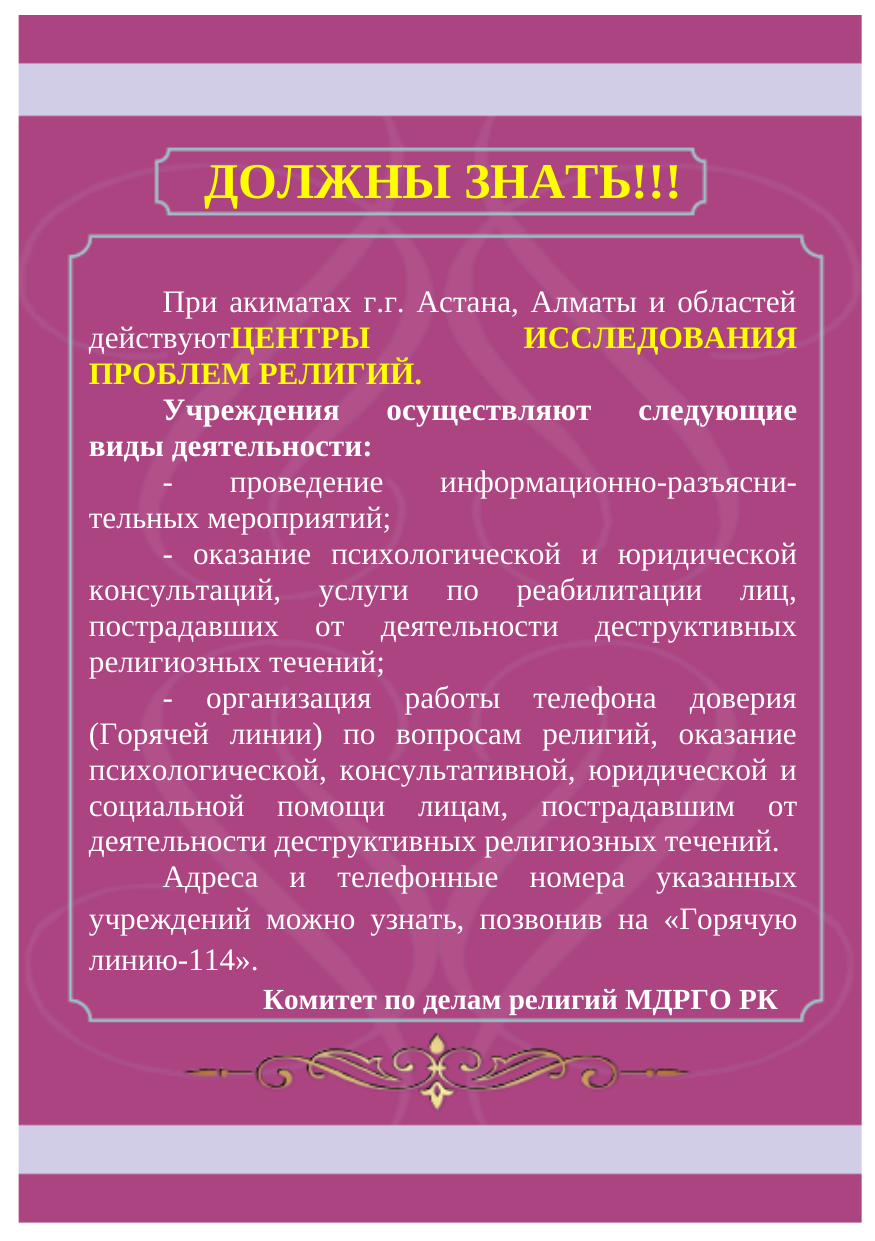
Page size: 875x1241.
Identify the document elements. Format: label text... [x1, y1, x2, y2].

text - проведение информационно-разъясни-тельных мероприятий; [89, 463, 797, 535]
text Учреждения осуществляют следующие виды деятельности: [89, 391, 797, 463]
text - организация работы телефона доверия (Горячей линии) по вопросам религий, оказание психологической, консультативной, юридической и социальной помощи лицам, пострадавшим от деятельности деструктивных религиозных течений. [89, 679, 797, 859]
text - оказание психологической и юридической консультаций, услуги по реабилитации лиц, пострадавших от деятельности деструктивных религиозных течений; [89, 535, 797, 679]
text ДОЛЖНЫ ЗНАТЬ!!! [89, 151, 797, 209]
picture [18, 15, 862, 1225]
text Адреса и телефонные номера указанных учреждений можно узнать, позвонив на «Горячую линию-114». [89, 859, 797, 977]
text При акиматах г.г. Астана, Алматы и областей действуютЦЕНТРЫ ИССЛЕДОВАНИЯ ПРОБЛЕМ РЕЛИГИЙ. [89, 284, 797, 391]
list Комитет по делам религий МДРГО РК [29, 982, 812, 1016]
